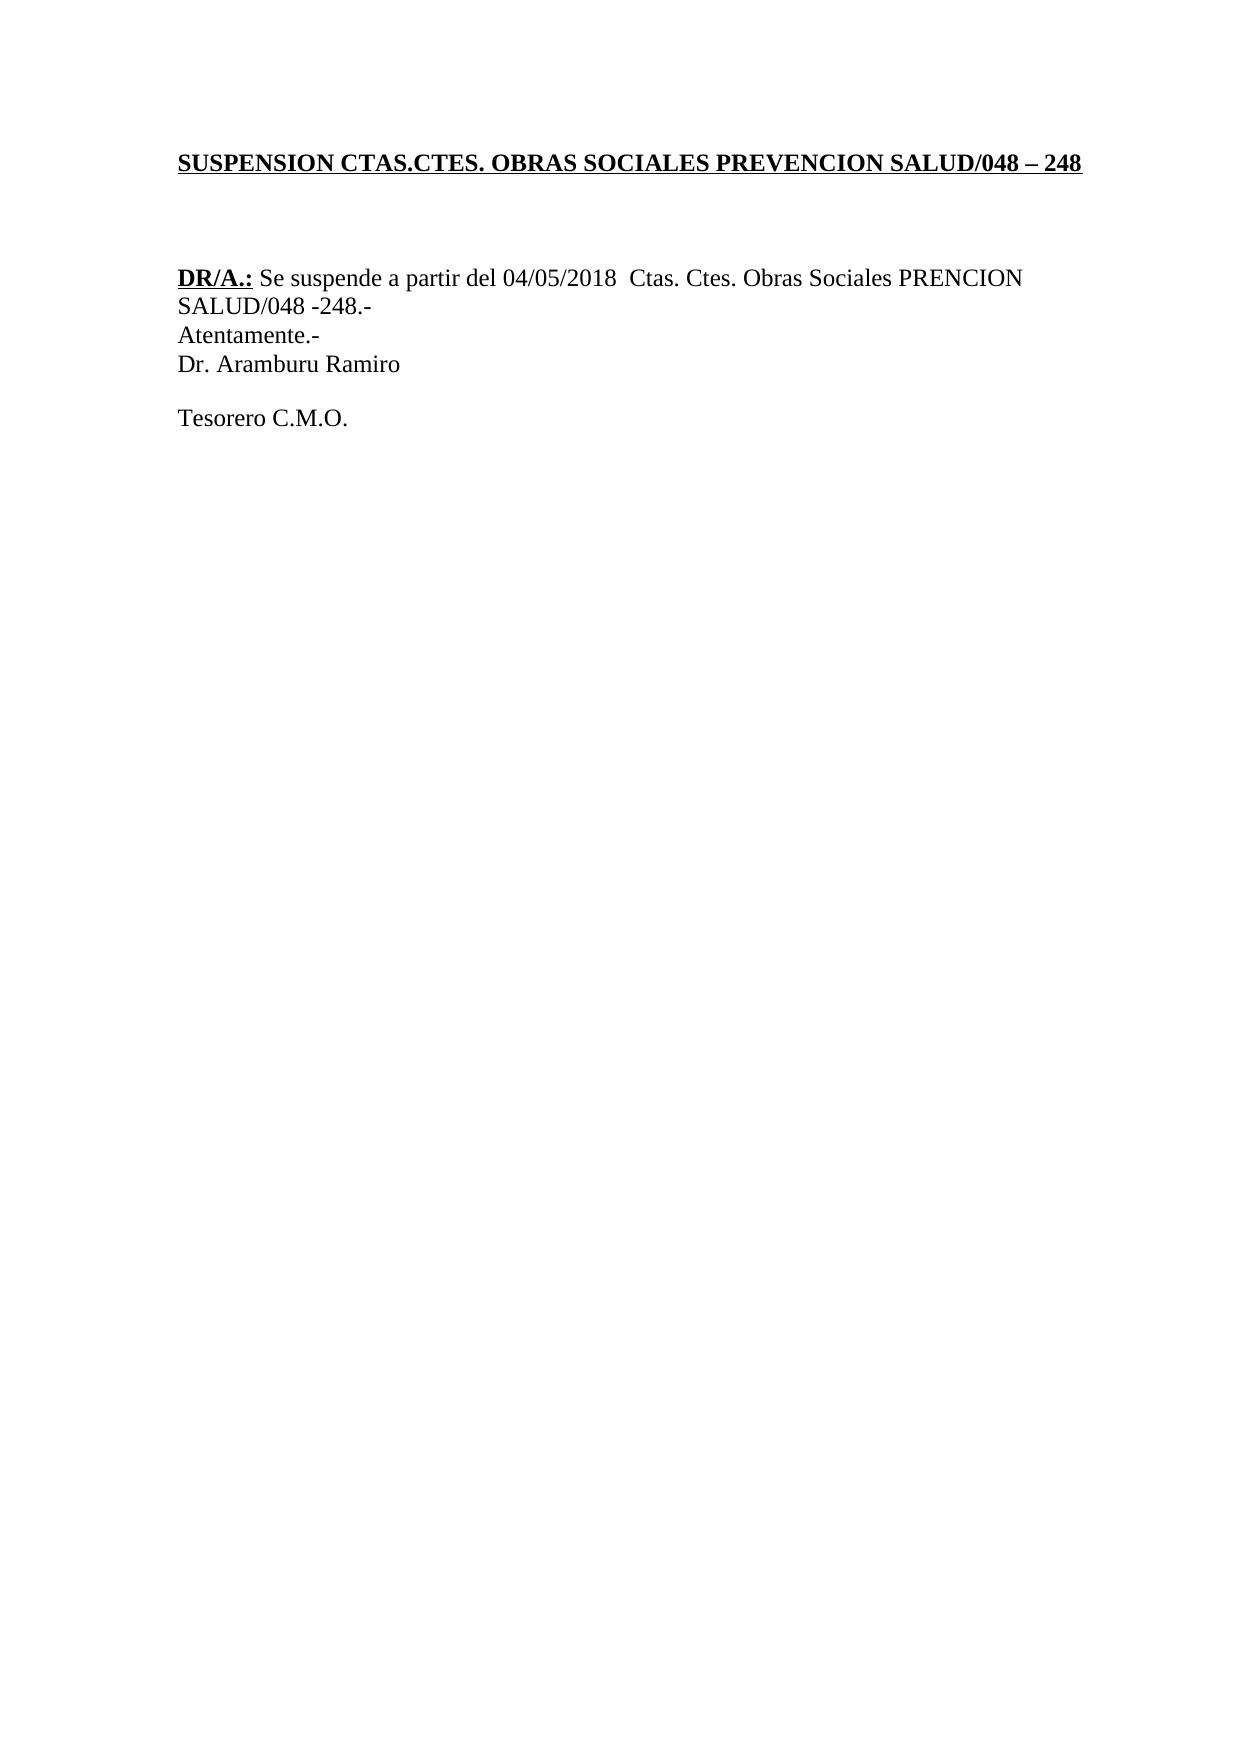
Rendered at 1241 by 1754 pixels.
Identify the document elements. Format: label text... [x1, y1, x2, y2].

text Atentamente.- [177, 320, 1093, 349]
text DR/A.: Se suspende a partir del 04/05/2018 Ctas. Ctes. Obras Sociales PRENCION SALUD/048 -248.- [177, 263, 1093, 320]
text Tesorero C.M.O. [177, 403, 1093, 431]
text Dr. Aramburu Ramiro [177, 349, 1093, 378]
text SUSPENSION CTAS.CTES. OBRAS SOCIALES PREVENCION SALUD/048 – 248 [177, 148, 1093, 176]
